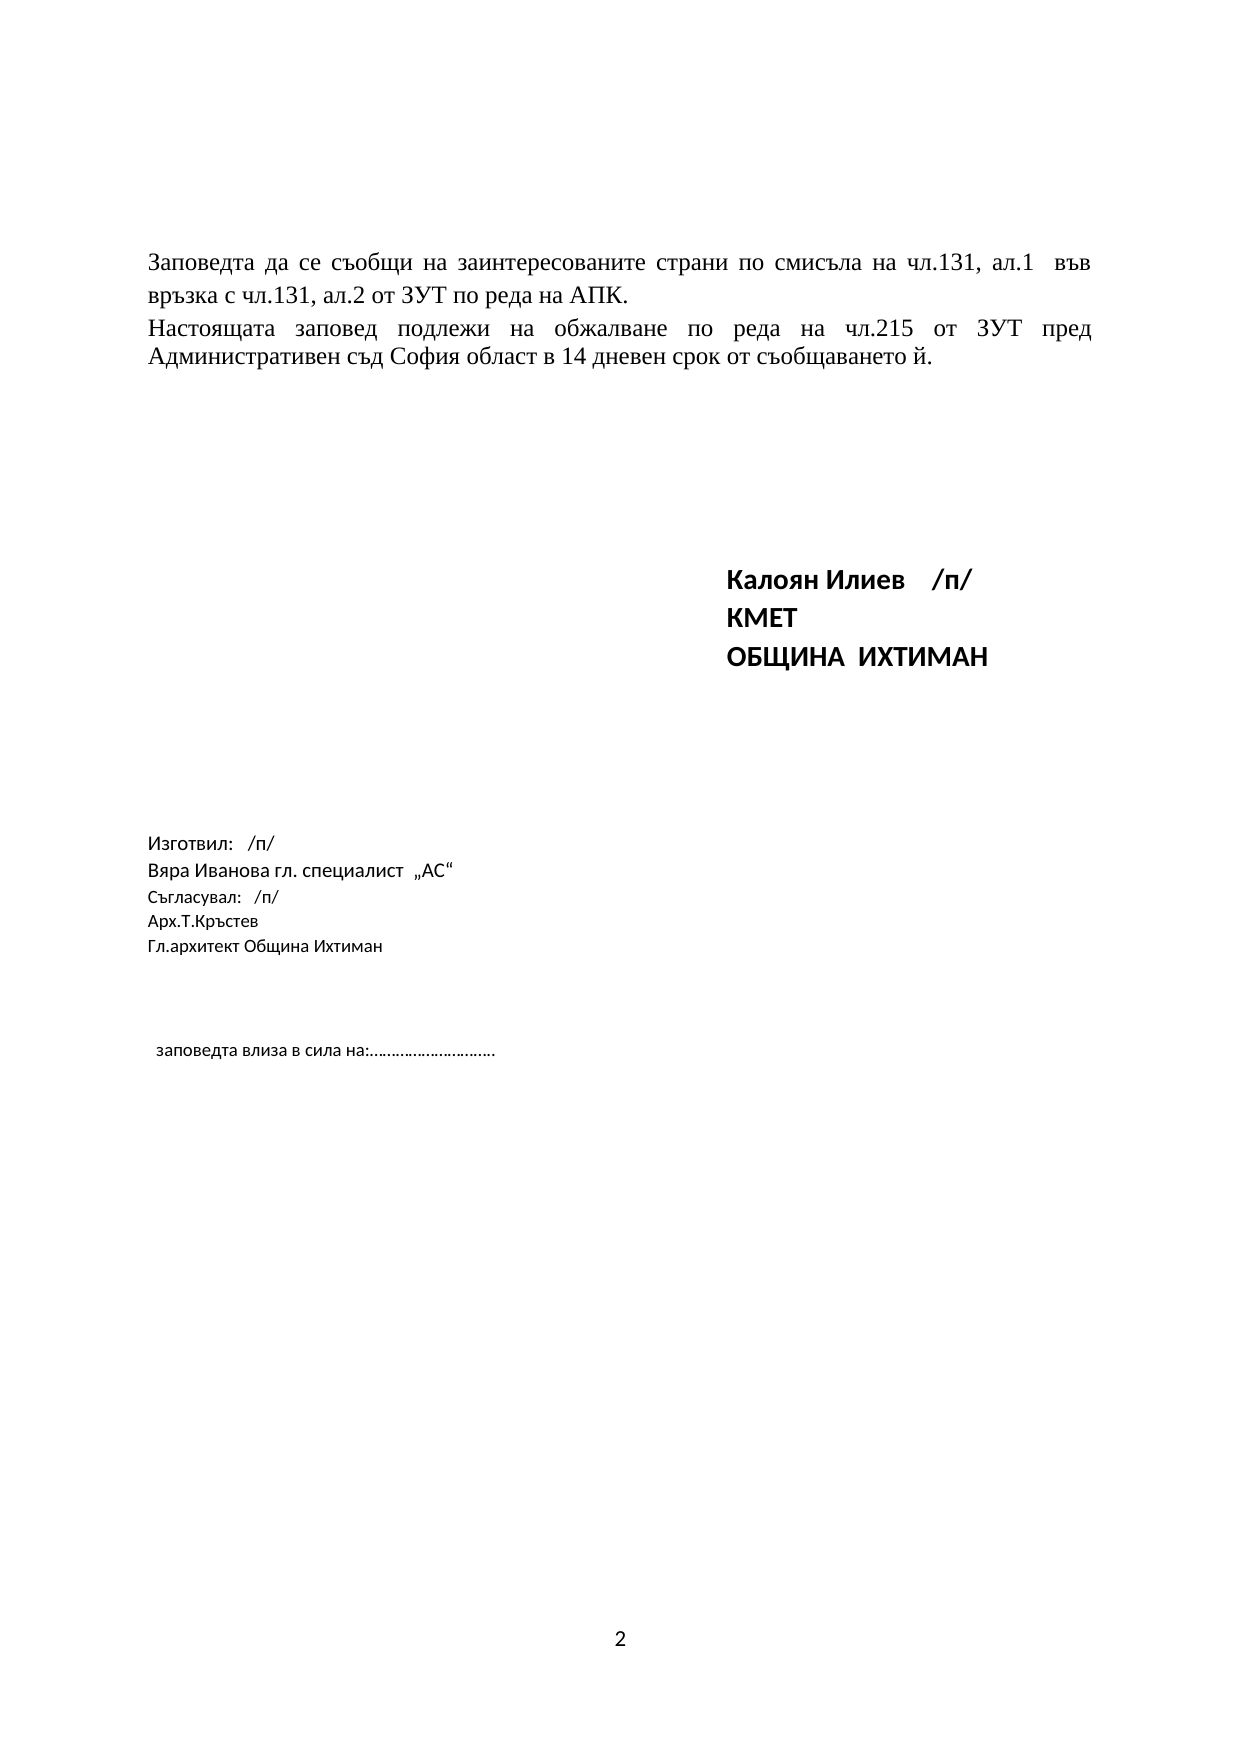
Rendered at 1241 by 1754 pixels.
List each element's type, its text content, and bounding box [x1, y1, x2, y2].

text заповедта влиза в сила на:……………………….. [148, 1038, 1093, 1061]
text Арх.Т.Кръстев [148, 909, 1093, 932]
text Вяра Иванова гл. специалист „АС“ [148, 857, 1093, 883]
text КМЕТ [148, 599, 1093, 635]
text Гл.архитект Община Ихтиман [148, 934, 1093, 957]
text Калоян Илиев /п/ [148, 561, 1093, 597]
text ОБЩИНА ИХТИМАН [148, 638, 1093, 673]
text Изготвил: /п/ [148, 830, 1093, 856]
text Заповедта да се съобщи на заинтересованите страни по смисъла на чл.131, ал.1 във връзка с чл.131, ал.2 от ЗУТ по реда на АПК. [148, 247, 1093, 308]
text Настоящата заповед подлежи на обжалване по реда на чл.215 от ЗУТ пред Административен съд София област в 14 дневен срок от съобщаването й. [148, 313, 1093, 370]
text Съгласувал: /п/ [148, 885, 1093, 908]
